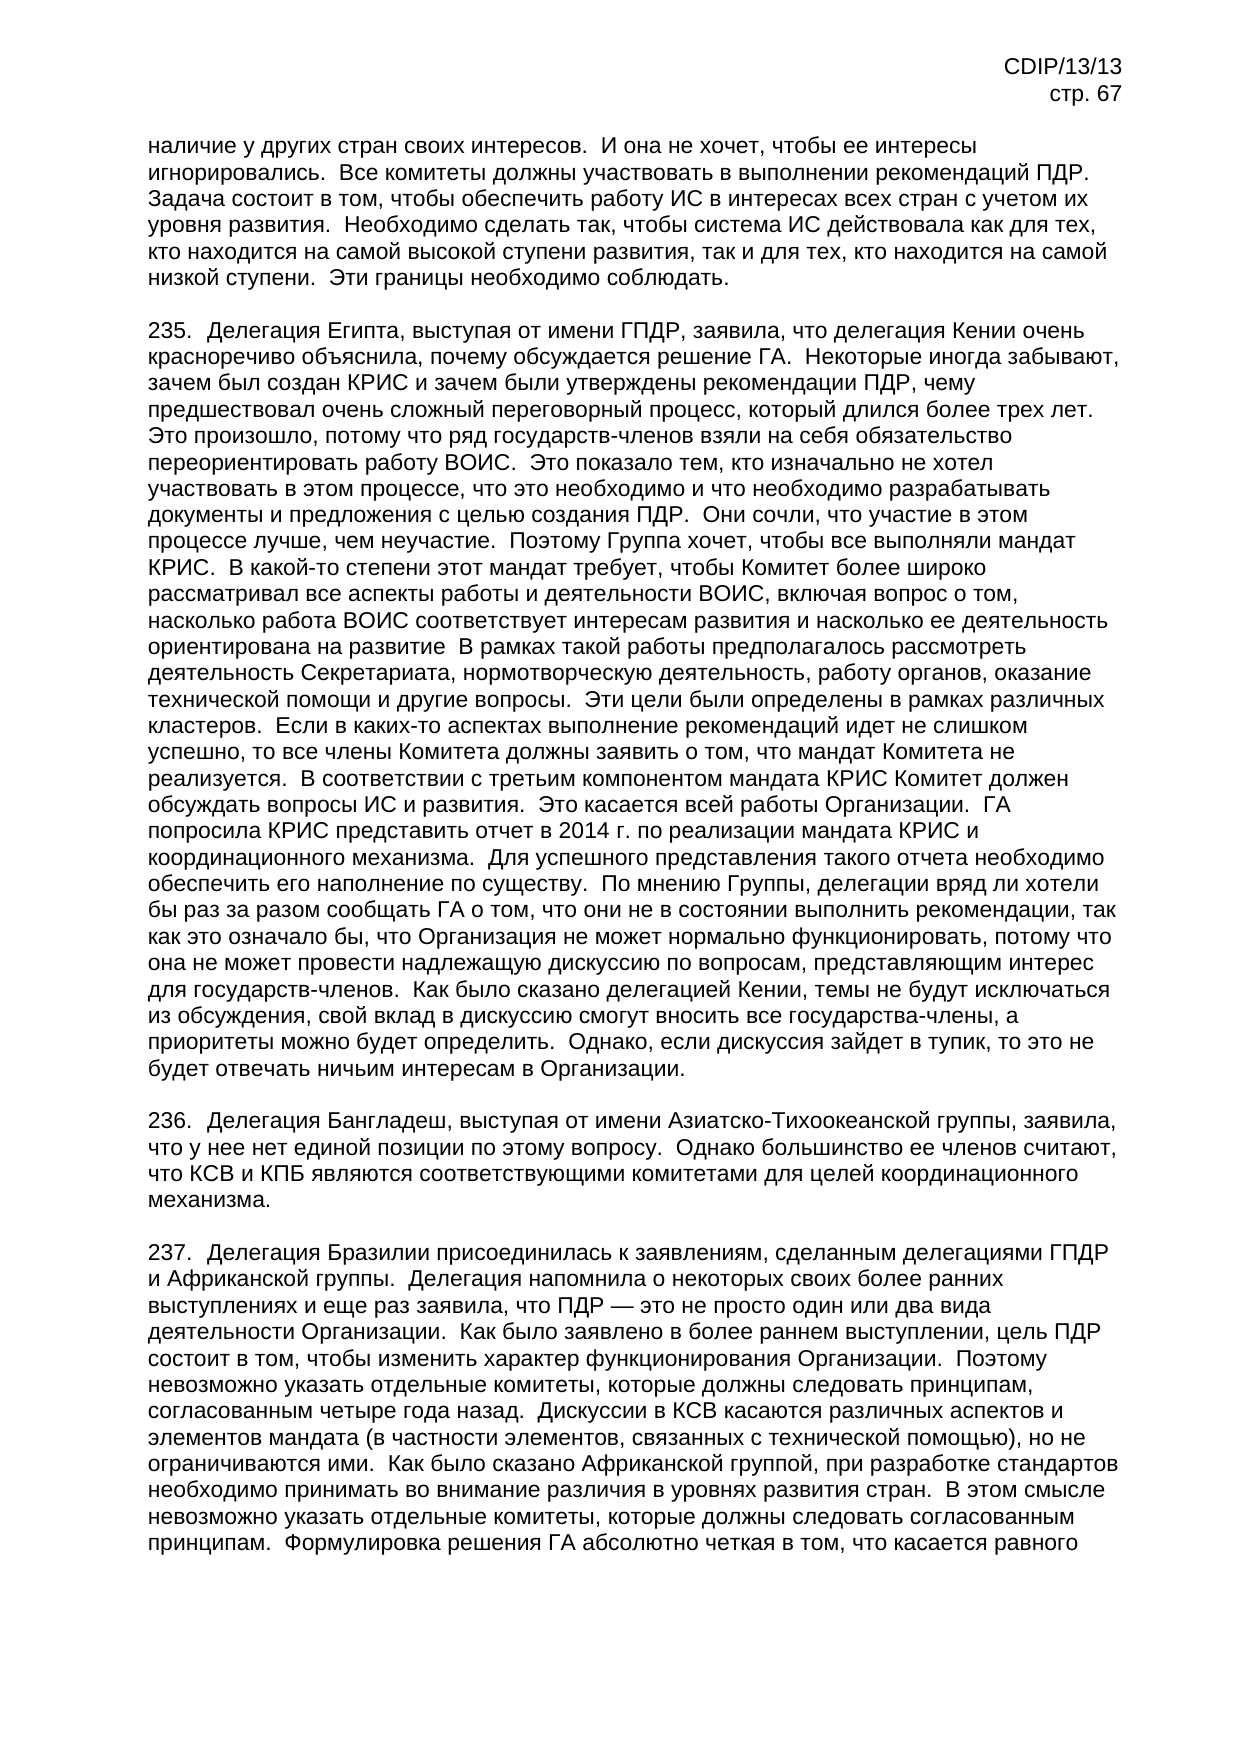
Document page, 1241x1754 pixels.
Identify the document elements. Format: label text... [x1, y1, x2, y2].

list Делегация Бангладеш, выступая от имени Азиатско-Тихоокеанской группы, заявила, что у нее нет единой позиции по этому вопросу. Однако большинство ее членов считают, что КСВ и КПБ являются соответствующими комитетами для целей координационного механизма. [148, 1107, 1122, 1213]
list Делегация Египта, выступая от имени ГПДР, заявила, что делегация Кении очень красноречиво объяснила, почему обсуждается решение ГА. Некоторые иногда забывают, зачем был создан КРИС и зачем были утверждены рекомендации ПДР, чему предшествовал очень сложный переговорный процесс, который длился более трех лет. Это произошло, потому что ряд государств-членов взяли на себя обязательство переориентировать работу ВОИС. Это показало тем, кто изначально не хотел участвовать в этом процессе, что это необходимо и что необходимо разрабатывать документы и предложения с целью создания ПДР. Они сочли, что участие в этом процессе лучше, чем неучастие. Поэтому Группа хочет, чтобы все выполняли мандат КРИС. В какой-то степени этот мандат требует, чтобы Комитет более широко рассматривал все аспекты работы и деятельности ВОИС, включая вопрос о том, насколько работа ВОИС соответствует интересам развития и насколько ее деятельность ориентирована на развитие В рамках такой работы предполагалось рассмотреть деятельность Секретариата, нормотворческую деятельность, работу органов, оказание технической помощи и другие вопросы. Эти цели были определены в рамках различных кластеров. Если в каких-то аспектах выполнение рекомендаций идет не слишком успешно, то все члены Комитета должны заявить о том, что мандат Комитета не реализуется. В соответствии с третьим компонентом мандата КРИС Комитет должен обсуждать вопросы ИС и развития. Это касается всей работы Организации. ГА попросила КРИС представить отчет в 2014 г. по реализации мандата КРИС и координационного механизма. Для успешного представления такого отчета необходимо обеспечить его наполнение по существу. По мнению Группы, делегации вряд ли хотели бы раз за разом сообщать ГА о том, что они не в состоянии выполнить рекомендации, так как это означало бы, что Организация не может нормально функционировать, потому что она не может провести надлежащую дискуссию по вопросам, представляющим интерес для государств-членов. Как было сказано делегацией Кении, темы не будут исключаться из обсуждения, свой вклад в дискуссию смогут вносить все государства-члены, а приоритеты можно будет определить. Однако, если дискуссия зайдет в тупик, то это не будет отвечать ничьим интересам в Организации. [148, 317, 1122, 1081]
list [148, 1239, 1122, 1555]
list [148, 132, 1122, 290]
